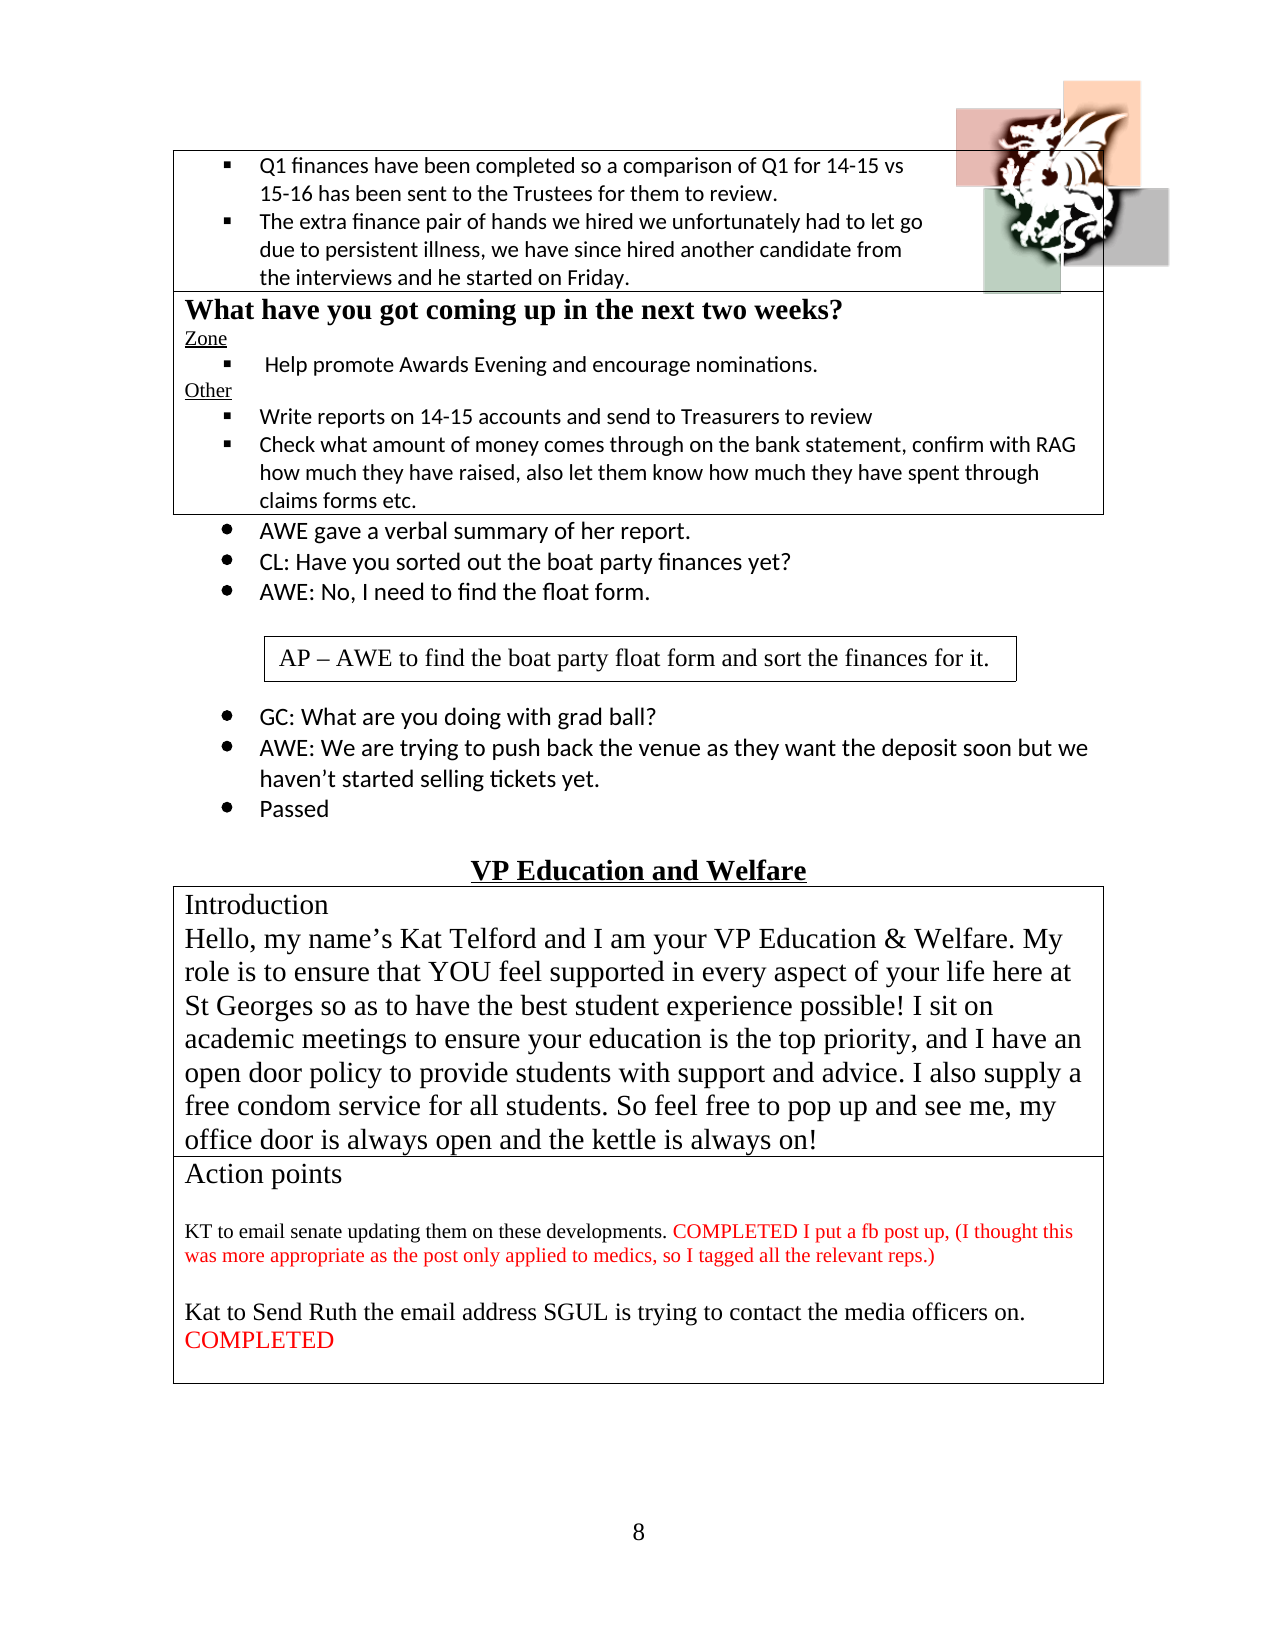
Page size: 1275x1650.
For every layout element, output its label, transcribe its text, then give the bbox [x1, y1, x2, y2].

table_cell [174, 151, 1103, 291]
list AWE: We are trying to push back the venue as they want the deposit soon but we haven’t started selling tickets yet. [222, 732, 1093, 793]
picture [951, 77, 1179, 298]
list AWE: No, I need to find the float form. [222, 576, 1093, 607]
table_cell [174, 1157, 1103, 1383]
list Passed [222, 793, 1093, 824]
list CL: Have you sorted out the boat party finances yet? [222, 546, 1093, 576]
list VP Education and Welfare [184, 853, 1093, 886]
table_header Introduction Hello, my name’s Kat Telford and I am your VP Education & Welfare. My role is to ensure that YOU feel supported in every aspect of your life here at St Georges so as to have the best student experience possible! I sit on academic meetings to ensure your education is the top priority, and I have an open door policy to provide students with support and advice. I also supply a free condom service for all students. So feel free to pop up and see me, my office door is always open and the kettle is always on! [174, 887, 1103, 1156]
list AWE gave a verbal summary of her report. [222, 515, 1093, 546]
table_cell What have you got coming up in the next two weeks? Zone Help promote Awards Evening and encourage nominations. Other Write reports on 14-15 accounts and send to Treasurers to review Check what amount of money comes through on the bank statement, confirm with RAG how much they have raised, also let them know how much they have spent through claims forms etc. [174, 292, 1103, 514]
list GC: What are you doing with grad ball? [222, 701, 1093, 732]
